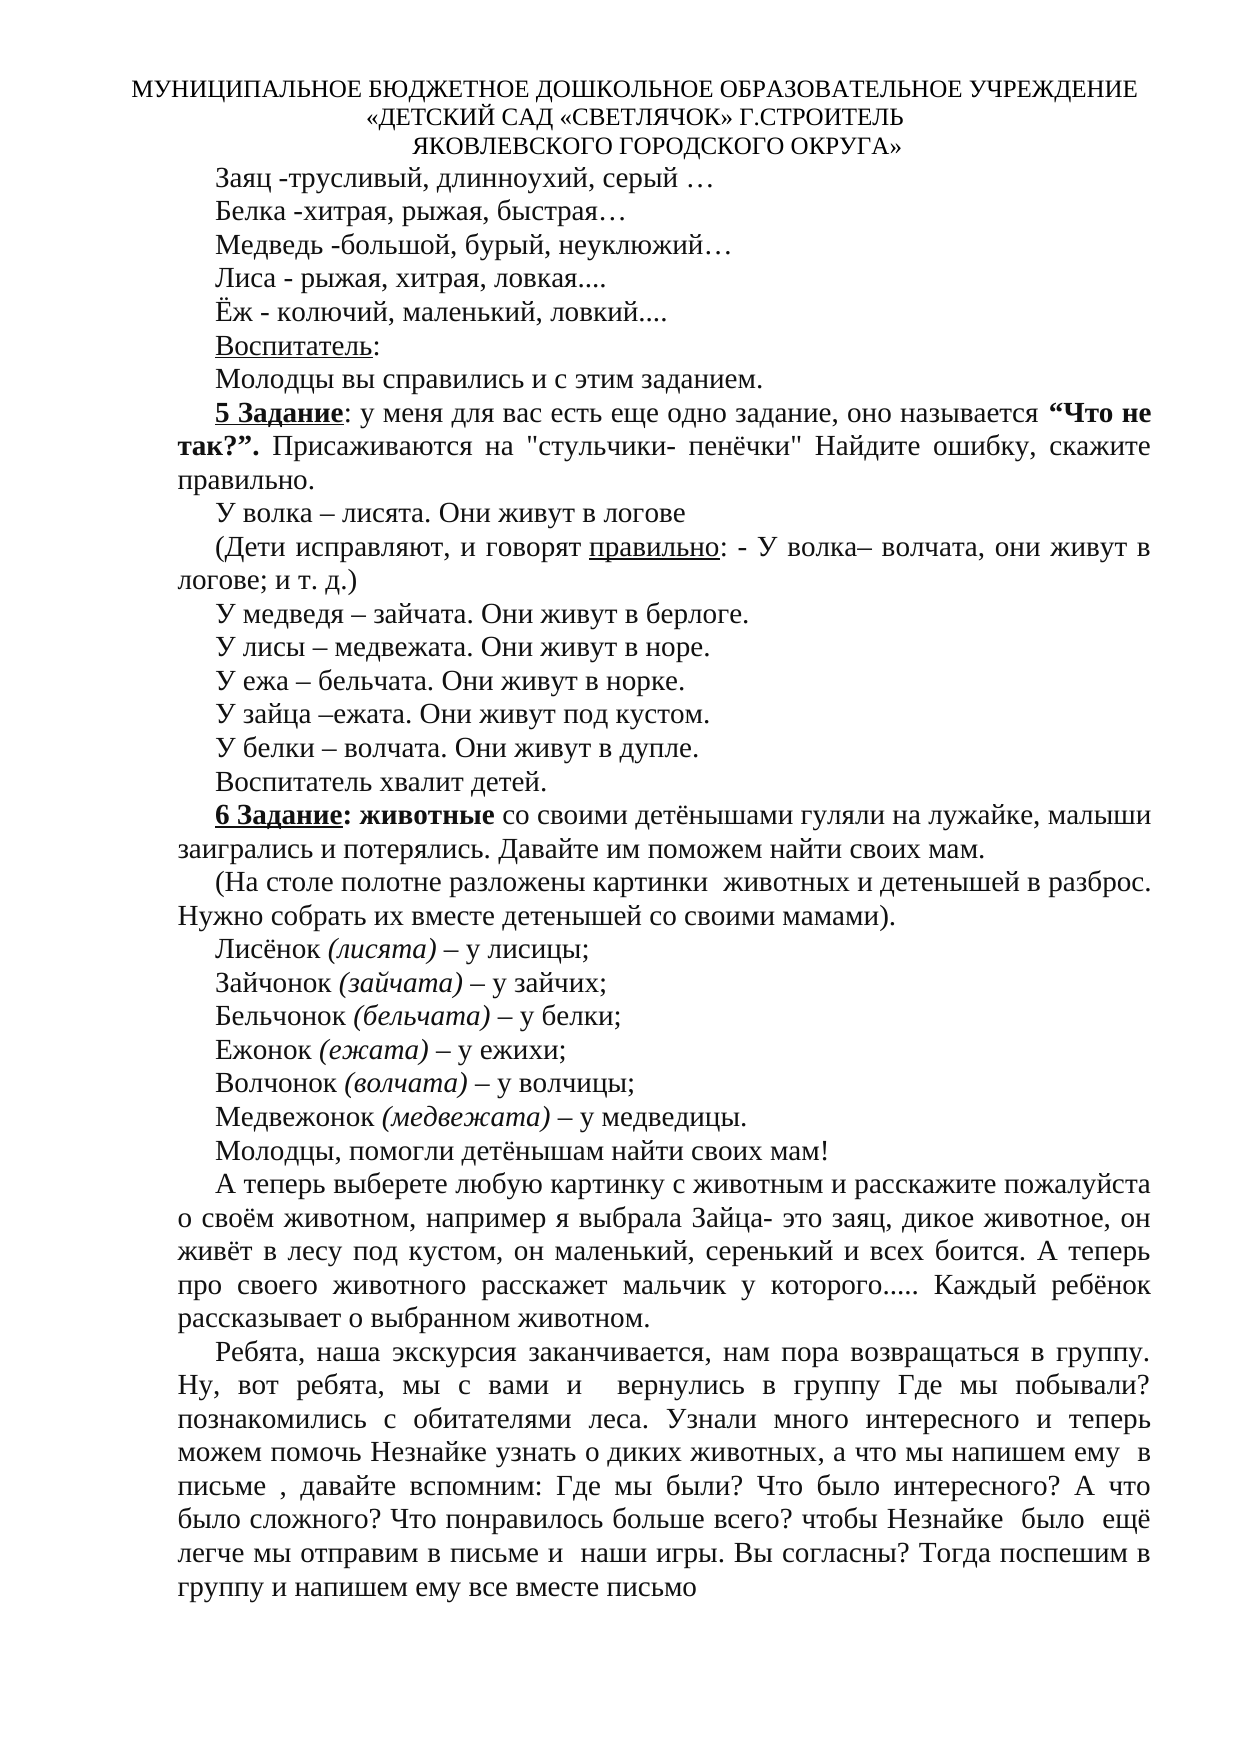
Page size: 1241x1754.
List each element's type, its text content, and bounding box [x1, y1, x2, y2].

text Заяц -трусливый, длинноухий, серый … [177, 160, 1152, 193]
text У зайца –ежата. Они живут под кустом. [177, 697, 1152, 730]
text Ёж - колючий, маленький, ловкий.... [177, 294, 1152, 328]
text У лисы – медвежата. Они живут в норе. [177, 629, 1152, 663]
text (На столе полотне разложены картинки животных и детенышей в разброс. Нужно собрать их вместе детенышей со своими мамами). [177, 864, 1152, 931]
text У ежа – бельчата. Они живут в норке. [177, 663, 1152, 697]
text Медвежонок (медвежата) – у медведицы. [177, 1099, 1152, 1133]
text Бельчонок (бельчата) – у белки; [177, 998, 1152, 1032]
text Воспитатель хвалит детей. [177, 764, 1152, 797]
text Белка -хитрая, рыжая, быстрая… [177, 193, 1152, 227]
text Волчонок (волчата) – у волчицы; [177, 1066, 1152, 1099]
text Лисёнок (лисята) – у лисицы; [177, 931, 1152, 965]
text Воспитатель: [177, 328, 1152, 361]
text (Дети исправляют, и говорят правильно: - У волка– волчата, они живут в логове; и т. д.) [177, 529, 1152, 596]
text А теперь выберете любую картинку с животным и расскажите пожалуйста о своём животном, например я выбрала Зайца- это заяц, дикое животное, он живёт в лесу под кустом, он маленький, серенький и всех боится. А теперь про своего животного расскажет мальчик у которого..... Каждый ребёнок рассказывает о выбранном животном. [177, 1166, 1152, 1334]
text Лиса - рыжая, хитрая, ловкая.... [177, 261, 1152, 294]
text У белки – волчата. Они живут в дупле. [177, 730, 1152, 764]
text Ежонок (ежата) – у ежихи; [177, 1032, 1152, 1066]
text Молодцы вы справились и с этим заданием. [177, 361, 1152, 395]
text Медведь -большой, бурый, неуклюжий… [177, 227, 1152, 261]
text У волка – лисята. Они живут в логове [177, 495, 1152, 529]
text У медведя – зайчата. Они живут в берлоге. [177, 596, 1152, 629]
text 6 Задание: животные со своими детёнышами гуляли на лужайке, малыши заигрались и потерялись. Давайте им поможем найти своих мам. [177, 797, 1152, 864]
text Зайчонок (зайчата) – у зайчих; [177, 965, 1152, 998]
text Ребята, наша экскурсия заканчивается, нам пора возвращаться в группу. Ну, вот ребята, мы с вами и вернулись в группу Где мы побывали? познакомились с обитателями леса. Узнали много интересного и теперь можем помочь Незнайке узнать о диких животных, а что мы напишем ему в письме , давайте вспомним: Где мы были? Что было интересного? А что было сложного? Что понравилось больше всего? чтобы Незнайке было ещё легче мы отправим в письме и наши игры. Вы согласны? Тогда поспешим в группу и напишем ему все вместе письмо [177, 1334, 1152, 1602]
text 5 Задание: у меня для вас есть еще одно задание, оно называется “Что не так?”. Присаживаются на "стульчики- пенёчки" Найдите ошибку, скажите правильно. [177, 395, 1152, 495]
text Молодцы, помогли детёнышам найти своих мам! [177, 1133, 1152, 1166]
